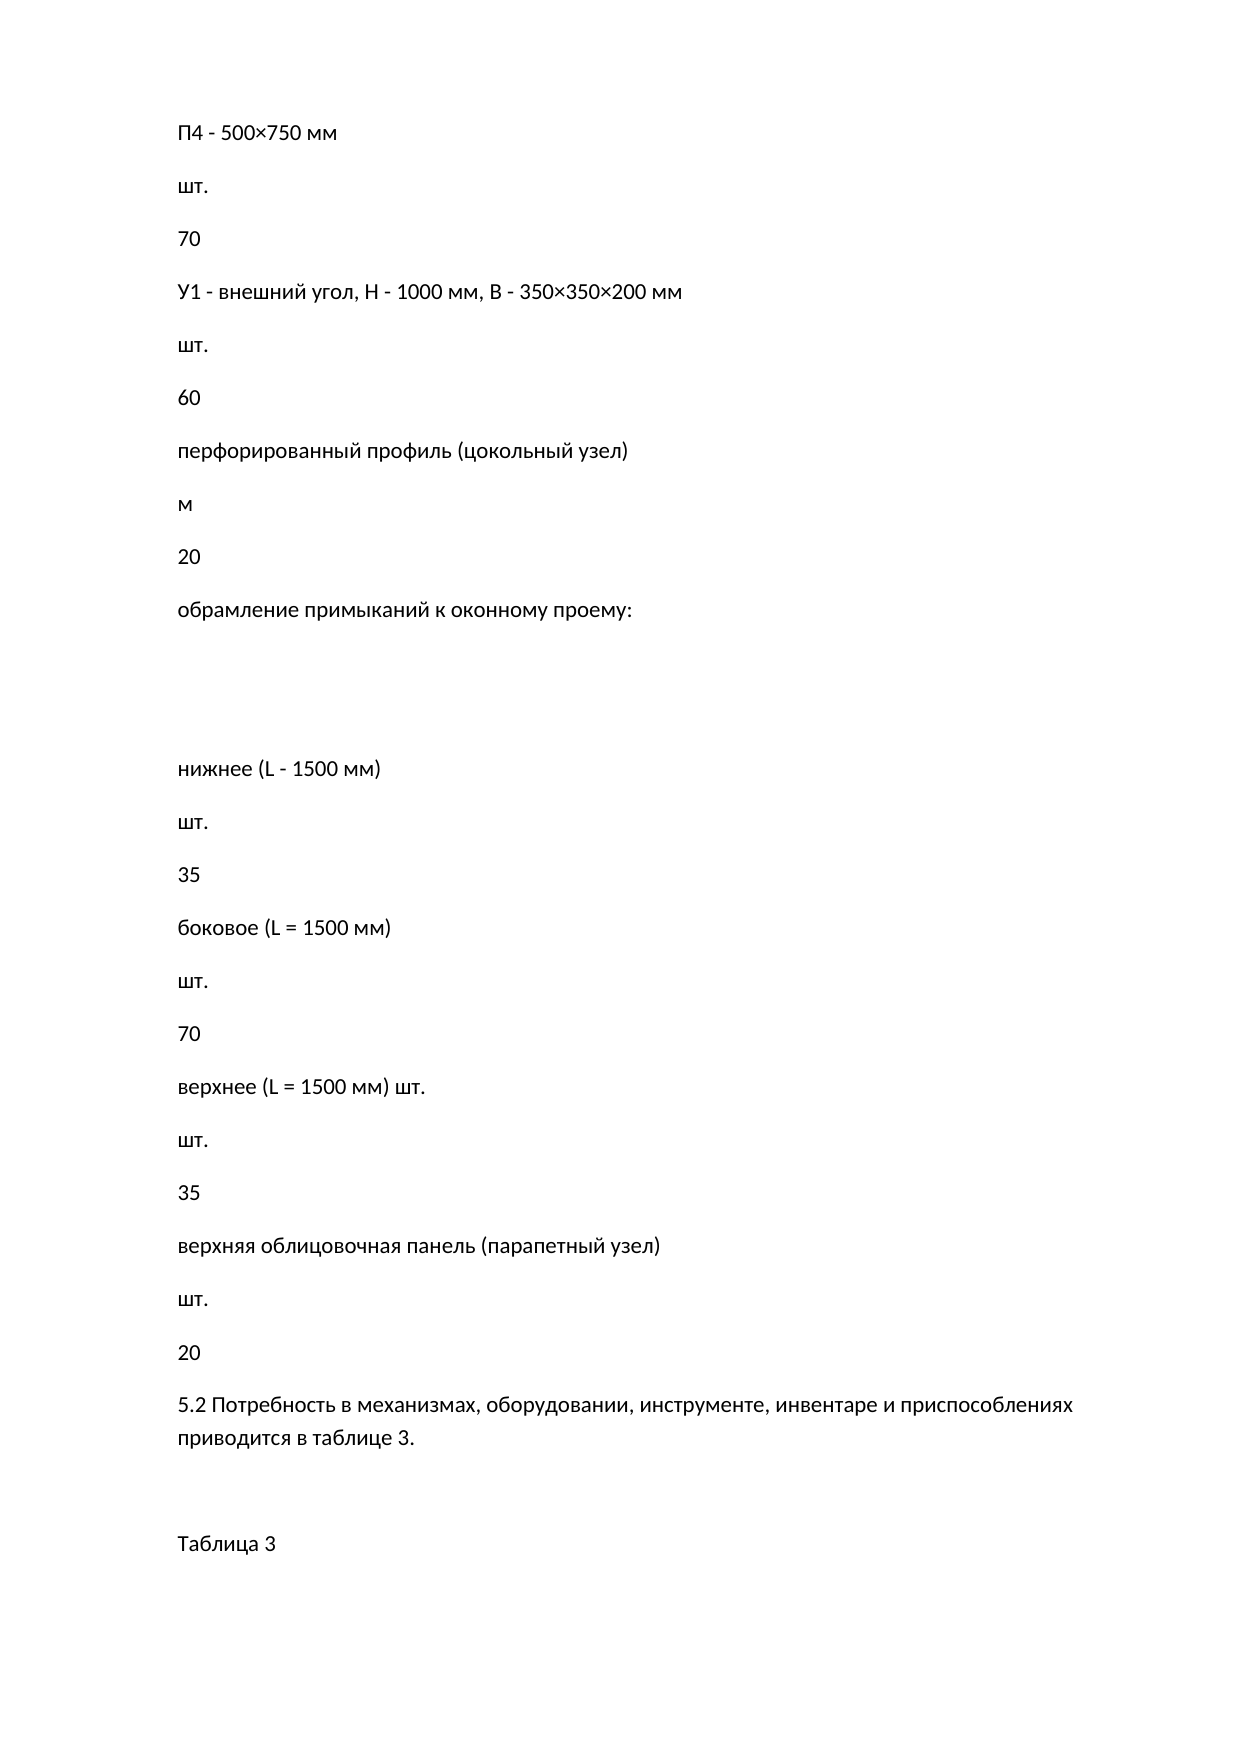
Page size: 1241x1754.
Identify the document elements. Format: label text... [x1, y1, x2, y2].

text шт. [177, 1284, 1152, 1313]
text 35 [177, 1178, 1152, 1207]
text У1 - внешний угол, Н - 1000 мм, В - 350×350×200 мм [177, 277, 1152, 305]
text 5.2 Потребность в механизмах, оборудовании, инструменте, инвентаре и приспособлениях приводится в таблице 3. [177, 1391, 1152, 1451]
text обрамление примыканий к оконному проему: [177, 595, 1152, 623]
text шт. [177, 1126, 1152, 1153]
text перфорированный профиль (цокольный узел) [177, 436, 1152, 464]
text Таблица 3 [177, 1529, 1152, 1557]
text м [177, 489, 1152, 517]
text нижнее (L - 1500 мм) [177, 754, 1152, 782]
text шт. [177, 807, 1152, 835]
text верхнее (L = 1500 мм) шт. [177, 1072, 1152, 1101]
text боковое (L = 1500 мм) [177, 913, 1152, 941]
text шт. [177, 330, 1152, 358]
text 20 [177, 1338, 1152, 1366]
text 60 [177, 383, 1152, 411]
text шт. [177, 966, 1152, 994]
text 70 [177, 1019, 1152, 1047]
text шт. [177, 171, 1152, 199]
text П4 - 500×750 мм [177, 118, 1152, 146]
text верхняя облицовочная панель (парапетный узел) [177, 1232, 1152, 1259]
text 35 [177, 860, 1152, 888]
text 20 [177, 542, 1152, 570]
text 70 [177, 224, 1152, 252]
